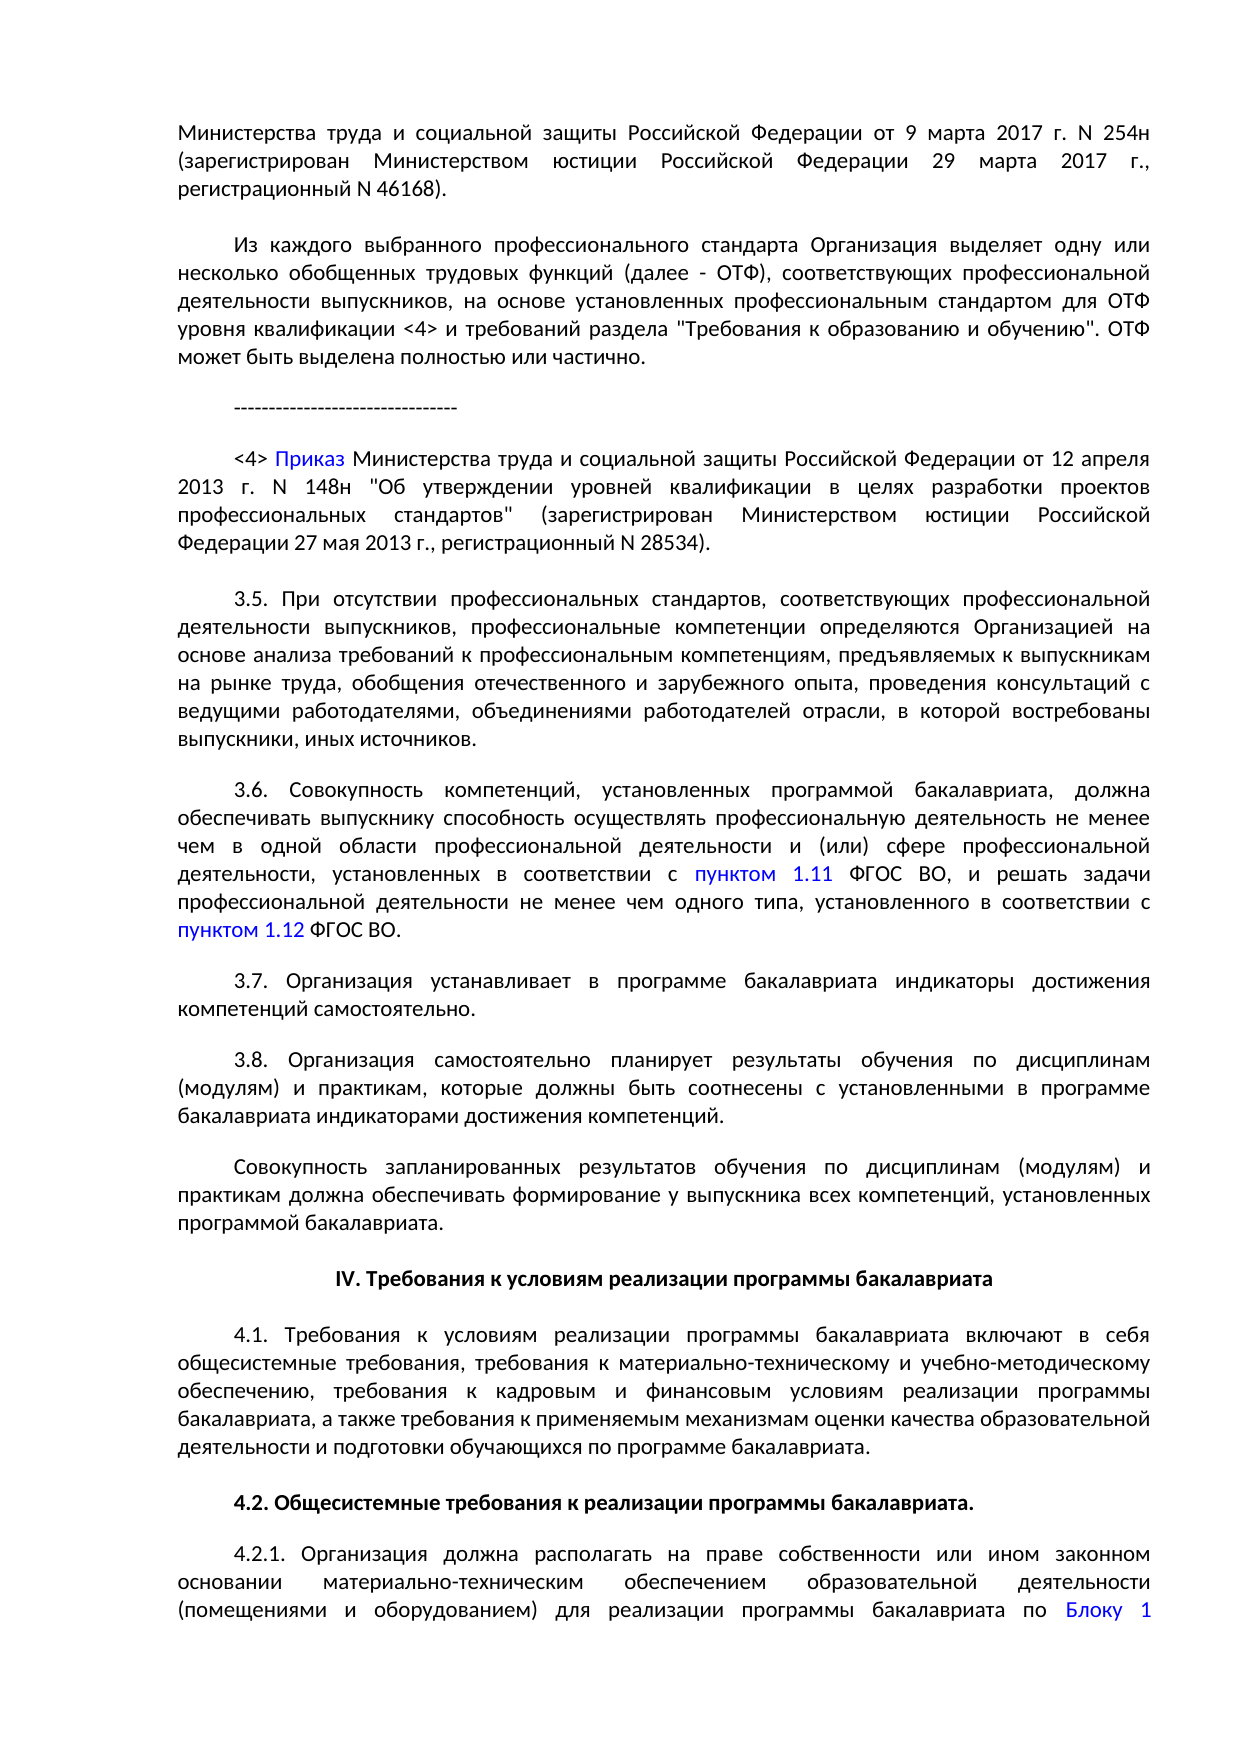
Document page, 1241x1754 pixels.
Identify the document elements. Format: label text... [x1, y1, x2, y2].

text 3.5. При отсутствии профессиональных стандартов, соответствующих профессиональной деятельности выпускников, профессиональные компетенции определяются Организацией на основе анализа требований к профессиональным компетенциям, предъявляемых к выпускникам на рынке труда, обобщения отечественного и зарубежного опыта, проведения консультаций с ведущими работодателями, объединениями работодателей отрасли, в которой востребованы выпускники, иных источников. [177, 584, 1152, 752]
title IV. Требования к условиям реализации программы бакалавриата [177, 1264, 1152, 1292]
text Из каждого выбранного профессионального стандарта Организация выделяет одну или несколько обобщенных трудовых функций (далее - ОТФ), соответствующих профессиональной деятельности выпускников, на основе установленных профессиональным стандартом для ОТФ уровня квалификации <4> и требований раздела "Требования к образованию и обучению". ОТФ может быть выделена полностью или частично. [177, 230, 1152, 370]
text 3.7. Организация устанавливает в программе бакалавриата индикаторы достижения компетенций самостоятельно. [177, 966, 1152, 1022]
text 3.6. Совокупность компетенций, установленных программой бакалавриата, должна обеспечивать выпускнику способность осуществлять профессиональную деятельность не менее чем в одной области профессиональной деятельности и (или) сфере профессиональной деятельности, установленных в соответствии с пунктом 1.11 ФГОС ВО, и решать задачи профессиональной деятельности не менее чем одного типа, установленного в соответствии с пунктом 1.12 ФГОС ВО. [177, 775, 1152, 943]
title 4.2. Общесистемные требования к реализации программы бакалавриата. [177, 1488, 1152, 1517]
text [177, 118, 1152, 202]
text 4.1. Требования к условиям реализации программы бакалавриата включают в себя общесистемные требования, требования к материально-техническому и учебно-методическому обеспечению, требования к кадровым и финансовым условиям реализации программы бакалавриата, а также требования к применяемым механизмам оценки качества образовательной деятельности и подготовки обучающихся по программе бакалавриата. [177, 1320, 1152, 1461]
text Совокупность запланированных результатов обучения по дисциплинам (модулям) и практикам должна обеспечивать формирование у выпускника всех компетенций, установленных программой бакалавриата. [177, 1152, 1152, 1236]
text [177, 1539, 1152, 1623]
text 3.8. Организация самостоятельно планирует результаты обучения по дисциплинам (модулям) и практикам, которые должны быть соотнесены с установленными в программе бакалавриата индикаторами достижения компетенций. [177, 1045, 1152, 1129]
text <4> Приказ Министерства труда и социальной защиты Российской Федерации от 12 апреля 2013 г. N 148н "Об утверждении уровней квалификации в целях разработки проектов профессиональных стандартов" (зарегистрирован Министерством юстиции Российской Федерации 27 мая 2013 г., регистрационный N 28534). [177, 444, 1152, 556]
text -------------------------------- [177, 393, 1152, 421]
